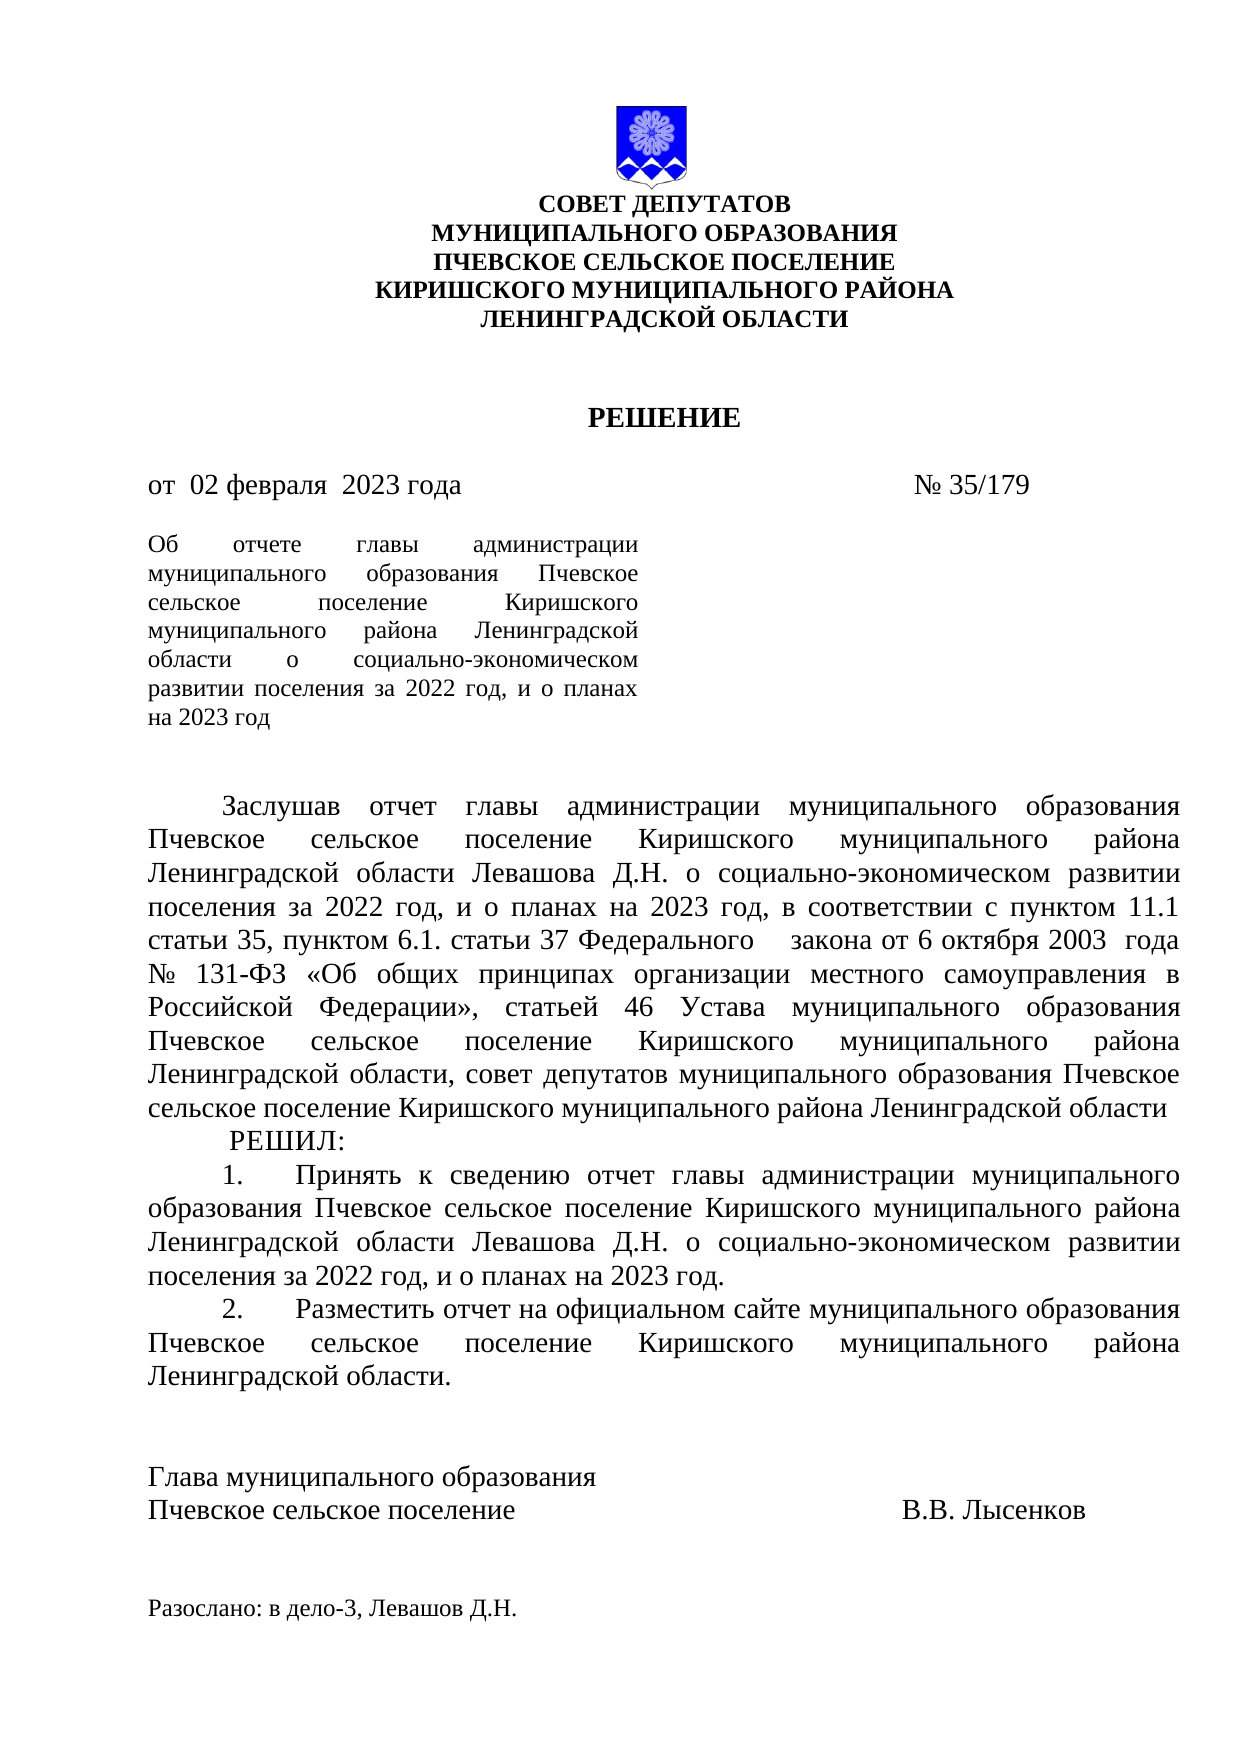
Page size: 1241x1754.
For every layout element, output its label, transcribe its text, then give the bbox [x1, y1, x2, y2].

text от 02 февраля 2023 года № 35/179 [148, 467, 1181, 501]
table_header Об отчете главы администрации муниципального образования Пчевское сельское поселение Киришского муниципального района Ленинградской области о социально-экономическом развитии поселения за 2022 год, и о планах на 2023 год [136, 529, 650, 731]
text РЕШИЛ: [148, 1123, 1181, 1157]
text СОВЕТ ДЕПУТАТОВ МУНИЦИПАЛЬНОГО ОБРАЗОВАНИЯ [148, 189, 1181, 247]
text ЛЕНИНГРАДСКОЙ ОБЛАСТИ [148, 304, 1181, 333]
text ПЧЕВСКОЕ СЕЛЬСКОЕ ПОСЕЛЕНИЕ [148, 247, 1181, 275]
text 2. Разместить отчет на официальном сайте муниципального образования Пчевское сельское поселение Киришского муниципального района Ленинградской области. [148, 1291, 1181, 1392]
text Глава муниципального образования [148, 1459, 1181, 1492]
text Разослано: в дело-3, Левашов Д.Н. [148, 1593, 1181, 1622]
text 1. Принять к сведению отчет главы администрации муниципального образования Пчевское сельское поселение Киришского муниципального района Ленинградской области Левашова Д.Н. о социально-экономическом развитии поселения за 2022 год, и о планах на 2023 год. [148, 1157, 1181, 1291]
text Заслушав отчет главы администрации муниципального образования Пчевское сельское поселение Киришского муниципального района Ленинградской области Левашова Д.Н. о социально-экономическом развитии поселения за 2022 год, и о планах на 2023 год, в соответствии с пунктом 11.1 статьи 35, пунктом 6.1. статьи 37 Федерального закона от 6 октября 2003 года № 131-ФЗ «Об общих принципах организации местного самоуправления в Российской Федерации», статьей 46 Устава муниципального образования Пчевское сельское поселение Киришского муниципального района Ленинградской области, совет депутатов муниципального образования Пчевское сельское поселение Киришского муниципального района Ленинградской области [148, 788, 1181, 1123]
text РЕШЕНИЕ [148, 400, 1181, 433]
text КИРИШСКОГО МУНИЦИПАЛЬНОГО РАЙОНА [148, 275, 1181, 304]
text Пчевское сельское поселение В.В. Лысенков [148, 1492, 1181, 1526]
picture [616, 106, 687, 190]
